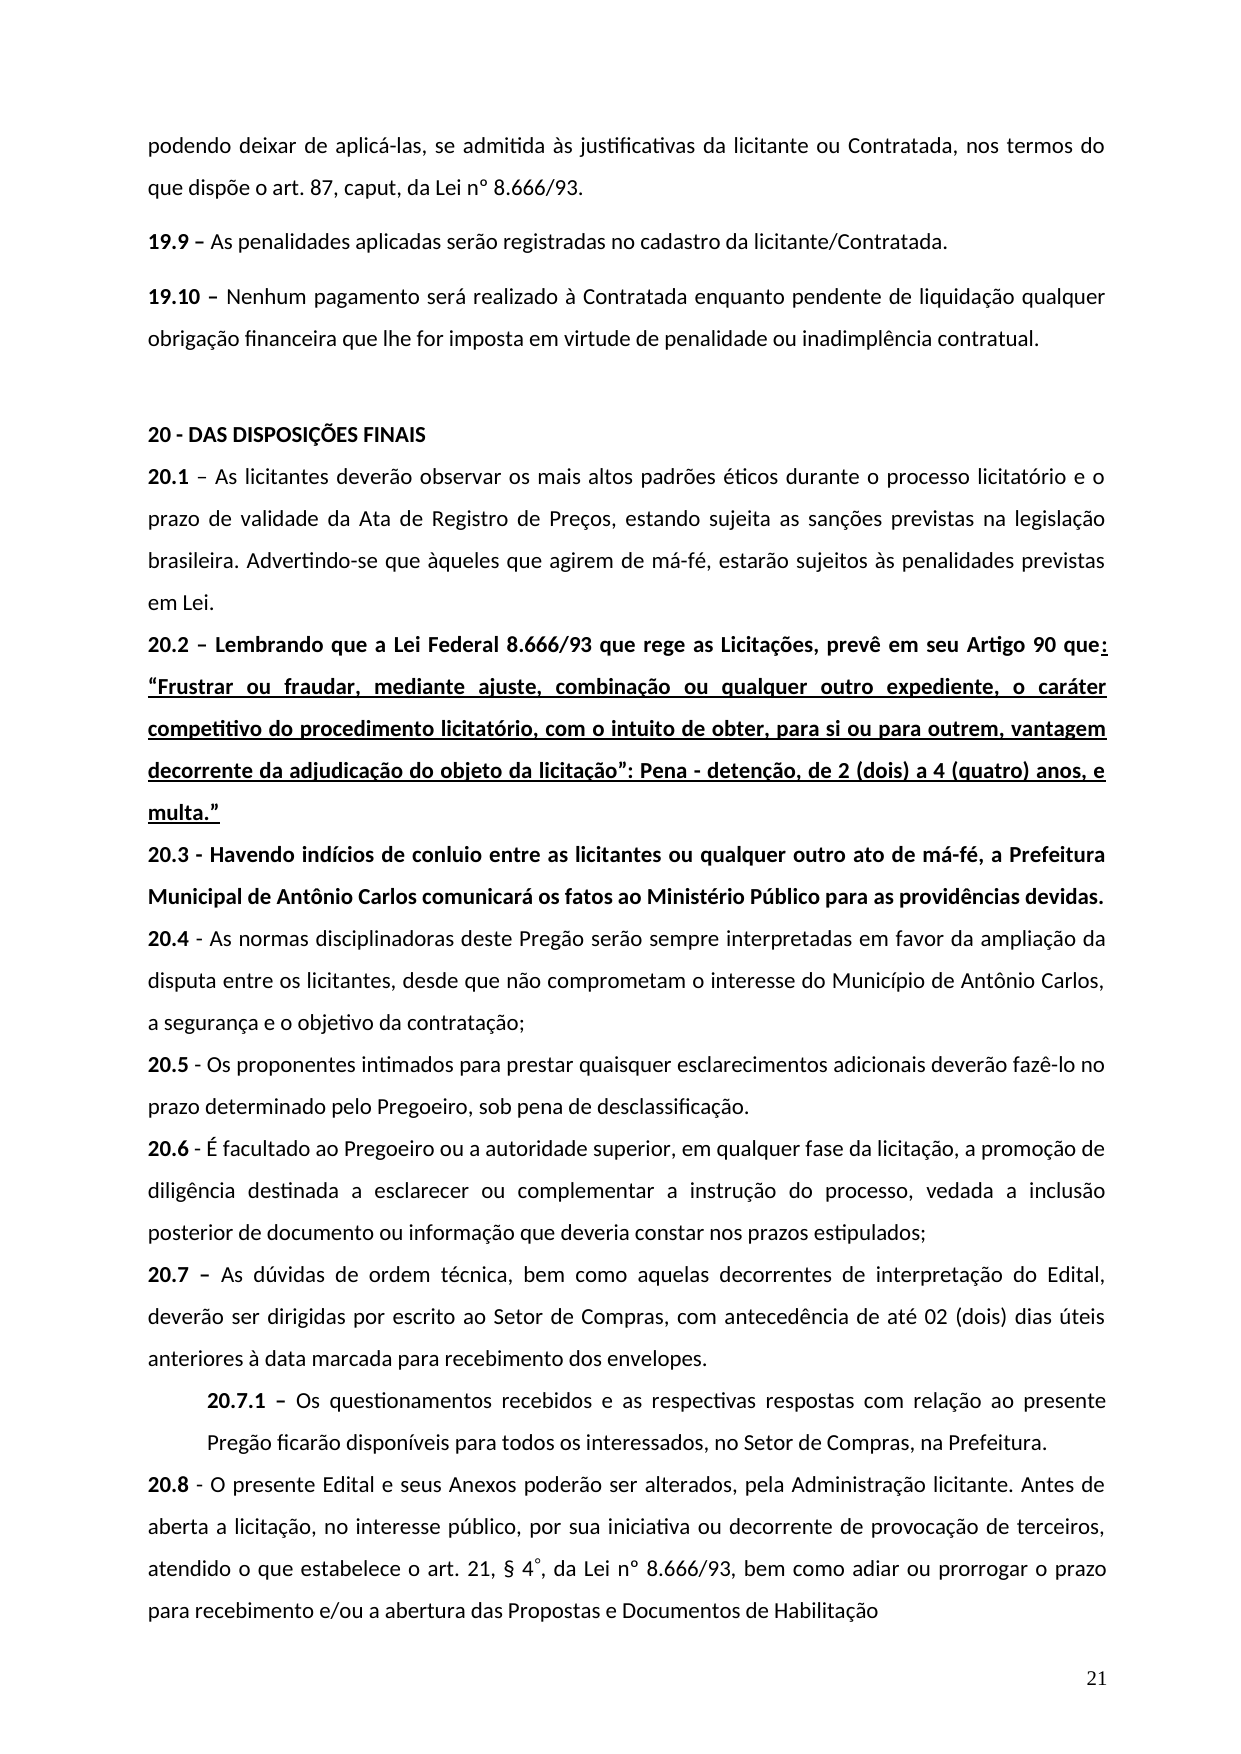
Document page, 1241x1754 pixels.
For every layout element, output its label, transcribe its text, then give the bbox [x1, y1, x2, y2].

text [148, 131, 1107, 201]
text 20.2 – Lembrando que a Lei Federal 8.666/93 que rege as Licitações, prevê em seu Artigo 90 que: “Frustrar ou fraudar, mediante ajuste, combinação ou qualquer outro expediente, o caráter competitivo do procedimento licitatório, com o intuito de obter, para si ou para outrem, vantagem decorrente da adjudicação do objeto da licitação”: Pena - detenção, de 2 (dois) a 4 (quatro) anos, e multa.” [148, 740, 1107, 826]
text 20.4 - As normas disciplinadoras deste Pregão serão sempre interpretadas em favor da ampliação da disputa entre os licitantes, desde que não comprometam o interesse do Município de Antônio Carlos, a segurança e o objetivo da contratação; [148, 924, 1107, 1036]
text 19.9 – As penalidades aplicadas serão registradas no cadastro da licitante/Contratada. [148, 227, 1107, 256]
text 19.10 – Nenhum pagamento será realizado à Contratada enquanto pendente de liquidação qualquer obrigação financeira que lhe for imposta em virtude de penalidade ou inadimplência contratual. [148, 282, 1107, 352]
text 20.8 - O presente Edital e seus Anexos poderão ser alterados, pela Administração licitante. Antes de aberta a licitação, no interesse público, por sua iniciativa ou decorrente de provocação de terceiros, atendido o que estabelece o art. 21, § 4, da Lei nº 8.666/93, bem como adiar ou prorrogar o prazo para recebimento e/ou a abertura das Propostas e Documentos de Habilitação [148, 1470, 1107, 1624]
text 20.7 – As dúvidas de ordem técnica, bem como aquelas decorrentes de interpretação do Edital, deverão ser dirigidas por escrito ao Setor de Compras, com antecedência de até 02 (dois) dias úteis anteriores à data marcada para recebimento dos envelopes. [148, 1260, 1107, 1372]
text 20.3 - Havendo indícios de conluio entre as licitantes ou qualquer outro ato de má-fé, a Prefeitura Municipal de Antônio Carlos comunicará os fatos ao Ministério Público para as providências devidas. [148, 840, 1107, 910]
text 20.6 - É facultado ao Pregoeiro ou a autoridade superior, em qualquer fase da licitação, a promoção de diligência destinada a esclarecer ou complementar a instrução do processo, vedada a inclusão posterior de documento ou informação que deveria constar nos prazos estipulados; [148, 1134, 1107, 1246]
text 20.5 - Os proponentes intimados para prestar quaisquer esclarecimentos adicionais deverão fazê-lo no prazo determinado pelo Pregoeiro, sob pena de desclassificação. [148, 1050, 1107, 1120]
text 20.2 – Lembrando que a Lei Federal 8.666/93 que rege as Licitações, prevê em seu Artigo 90 que: “Frustrar ou fraudar, mediante ajuste, combinação ou qualquer outro expediente, o caráter competitivo do procedimento licitatório, com o intuito de obter, para si ou para outrem, vantagem decorrente da adjudicação do objeto da licitação”: Pena - detenção, de 2 (dois) a 4 (quatro) anos, e multa.” [148, 698, 1107, 738]
text 20.2 – Lembrando que a Lei Federal 8.666/93 que rege as Licitações, prevê em seu Artigo 90 que: “Frustrar ou fraudar, mediante ajuste, combinação ou qualquer outro expediente, o caráter competitivo do procedimento licitatório, com o intuito de obter, para si ou para outrem, vantagem decorrente da adjudicação do objeto da licitação”: Pena - detenção, de 2 (dois) a 4 (quatro) anos, e multa.” [148, 630, 1107, 696]
text 20.7.1 – Os questionamentos recebidos e as respectivas respostas com relação ao presente Pregão ficarão disponíveis para todos os interessados, no Setor de Compras, na Prefeitura. [207, 1386, 1107, 1456]
text 20 - DAS DISPOSIÇÕES FINAIS [148, 420, 1107, 448]
text 20.1 – As licitantes deverão observar os mais altos padrões éticos durante o processo licitatório e o prazo de validade da Ata de Registro de Preços, estando sujeita as sanções previstas na legislação brasileira. Advertindo-se que àqueles que agirem de má-fé, estarão sujeitos às penalidades previstas em Lei. [148, 462, 1107, 616]
